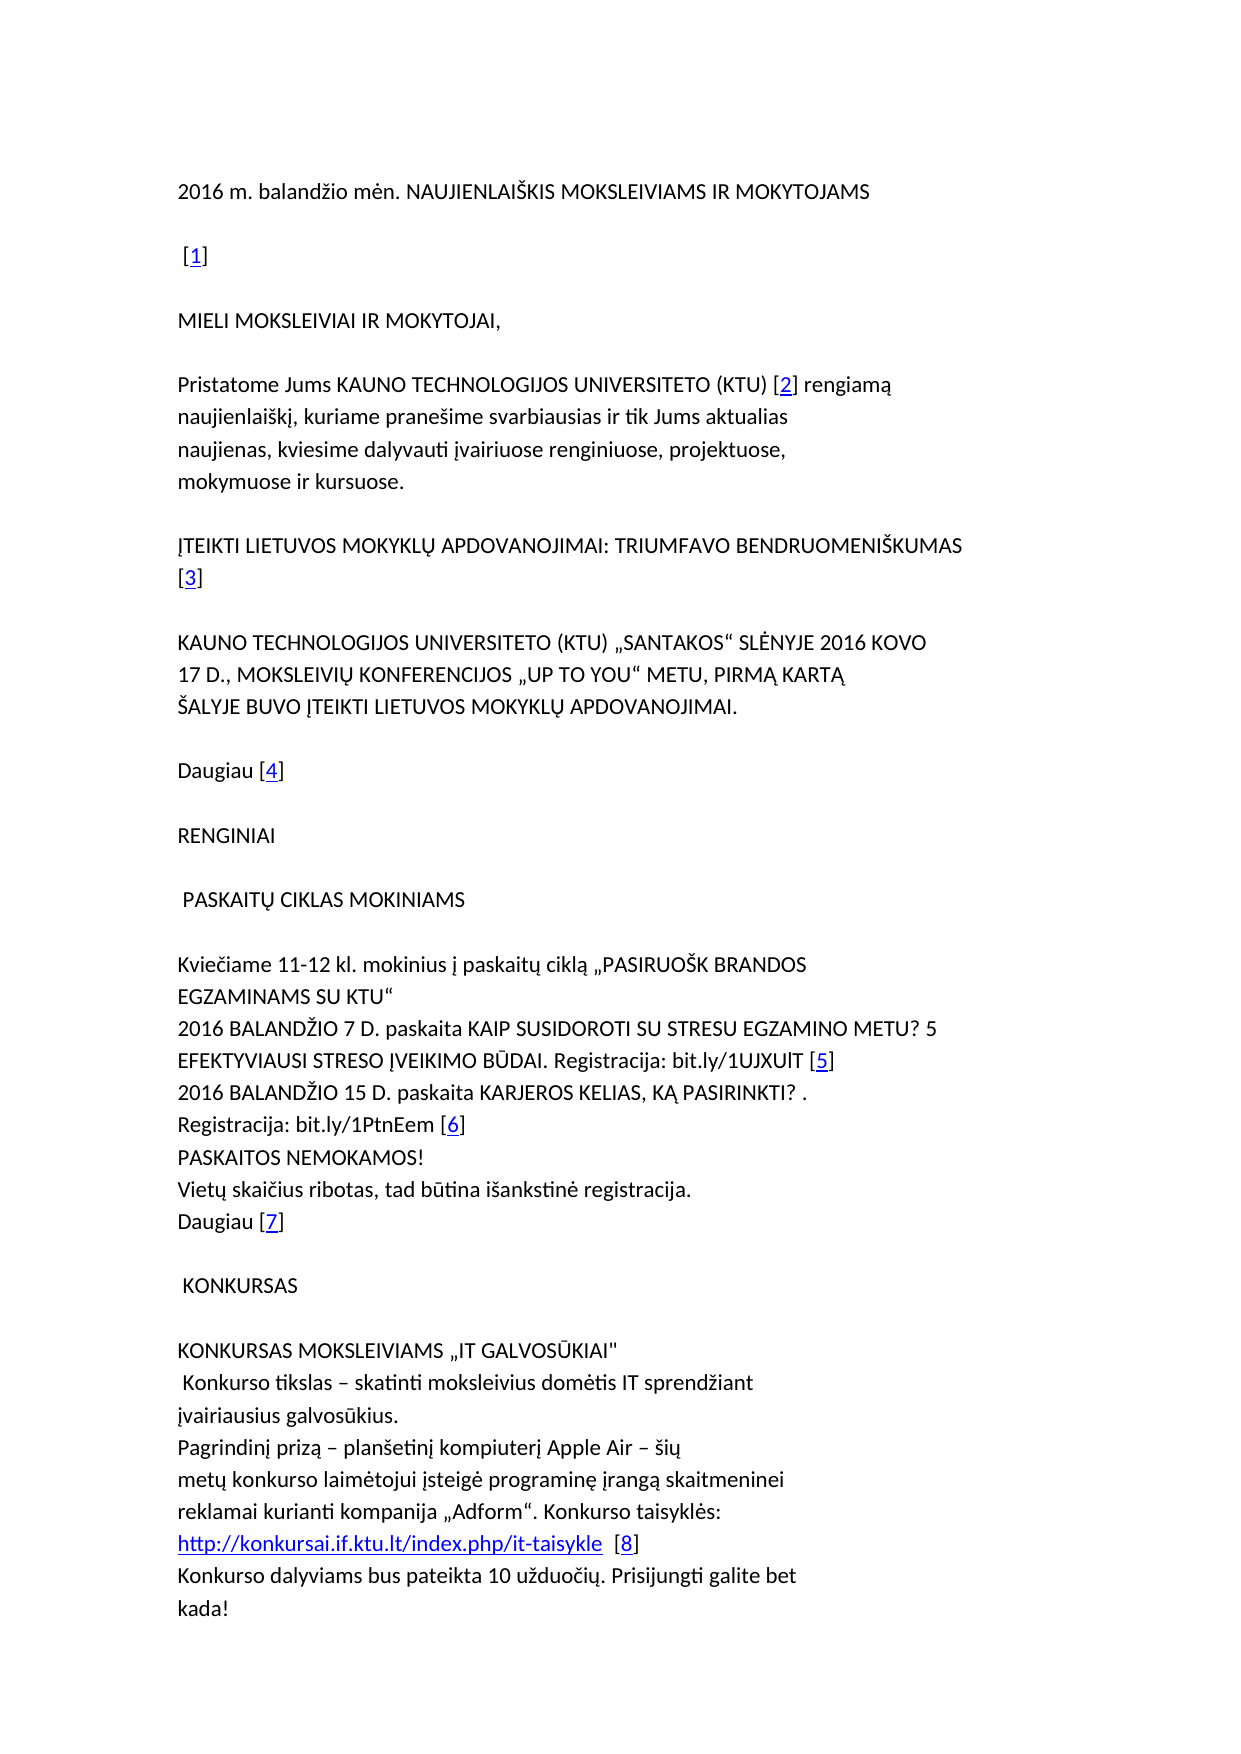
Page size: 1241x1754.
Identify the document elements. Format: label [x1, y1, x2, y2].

text [177, 177, 1181, 1622]
